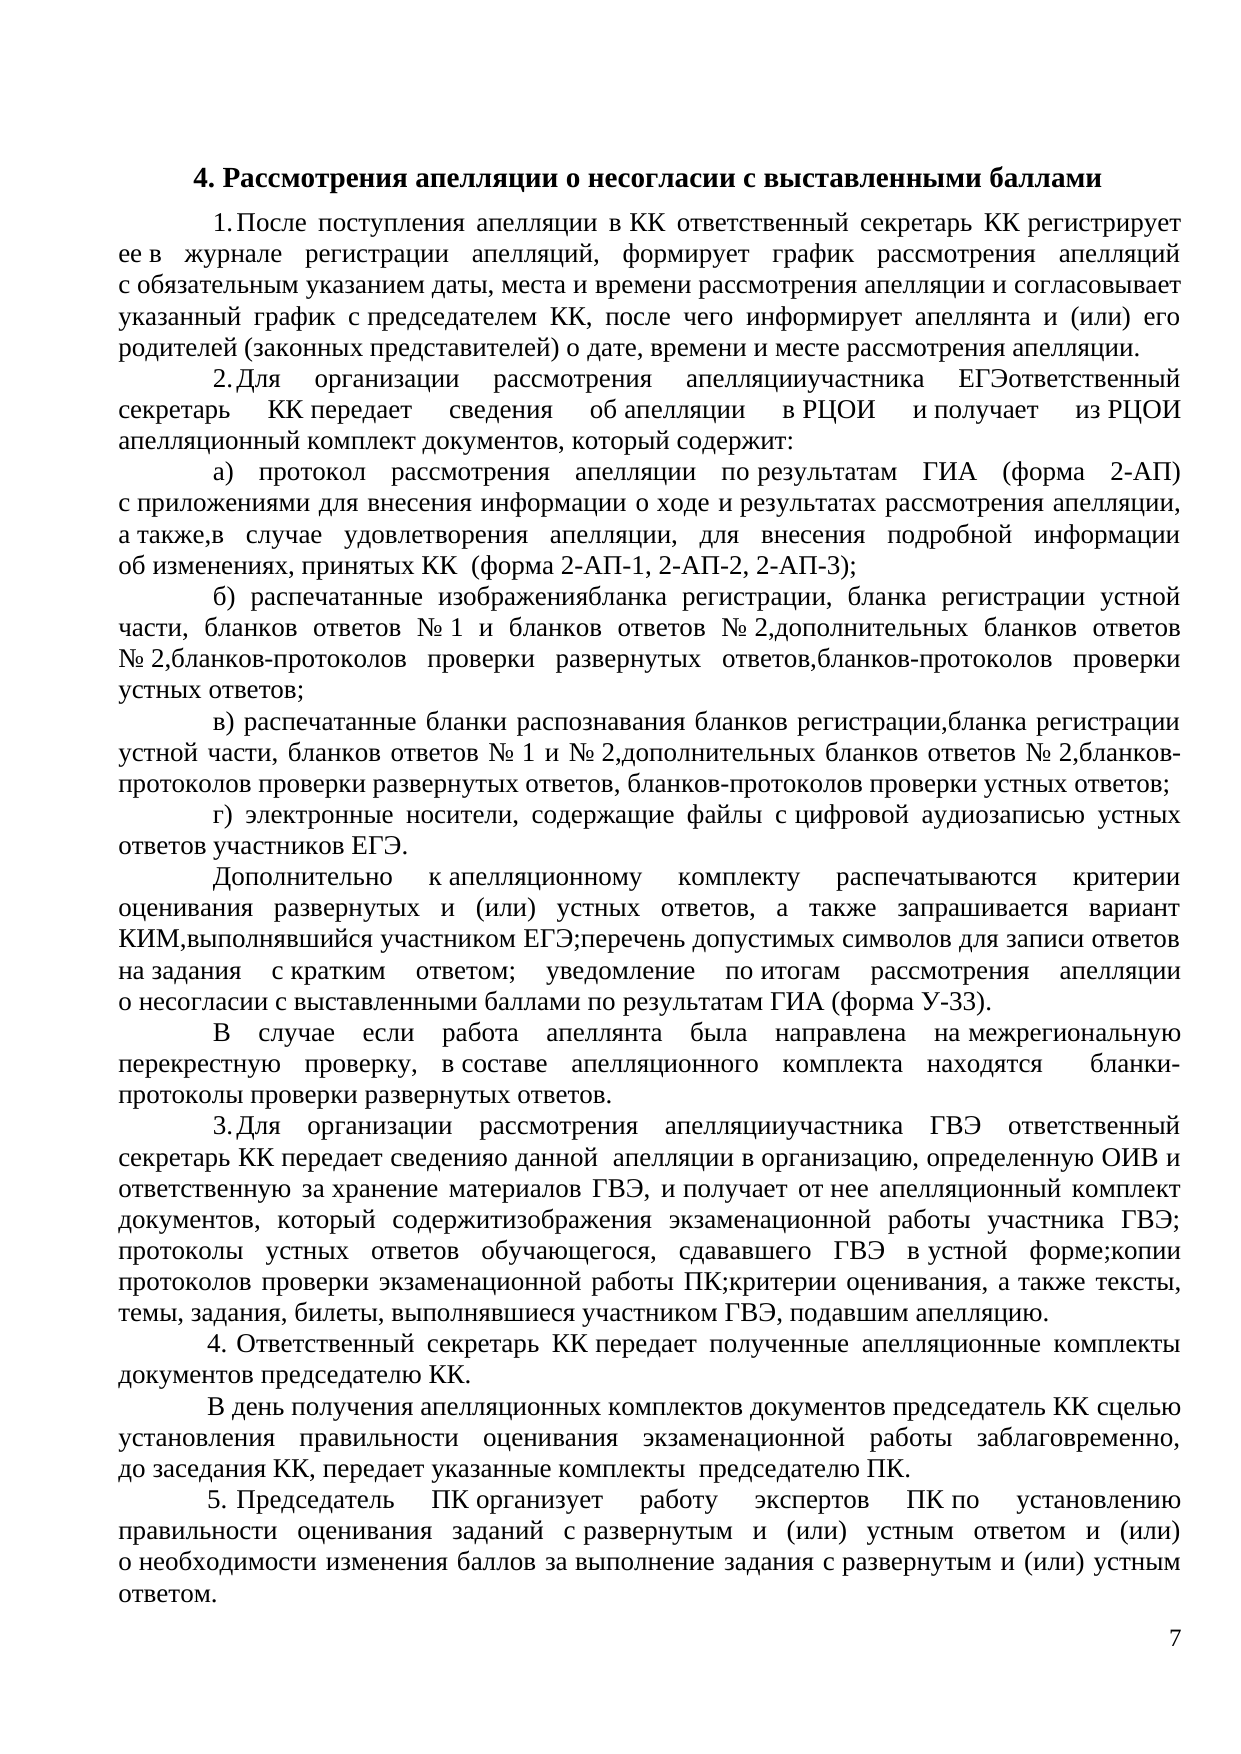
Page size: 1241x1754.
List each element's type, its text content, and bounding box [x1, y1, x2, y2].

list После поступления апелляции в КК ответственный секретарь КК регистрирует ее в журнале регистрации апелляций, формирует график рассмотрения апелляций с обязательным указанием даты, места и времени рассмотрения апелляции и согласовывает указанный график с председателем КК, после чего информирует апеллянта и (или) его родителей (законных представителей) о дате, времени и месте рассмотрения апелляции. [118, 206, 1181, 362]
text г) электронные носители, содержащие файлы с цифровой аудиозаписью устных ответов участников ЕГЭ. [118, 798, 1181, 860]
text а) протокол рассмотрения апелляции по результатам ГИА (форма 2-АП) с приложениями для внесения информации о ходе и результатах рассмотрения апелляции, а также,в случае удовлетворения апелляции, для внесения подробной информации об изменениях, принятых КК (форма 2-АП-1, 2-АП-2, 2-АП-3); [118, 455, 1181, 580]
list Председатель ПК организует работу экспертов ПК по установлению правильности оценивания заданий с развернутым и (или) устным ответом и (или) о необходимости изменения баллов за выполнение задания с развернутым и (или) устным ответом. [118, 1483, 1181, 1608]
text в) распечатанные бланки распознавания бланков регистрации,бланка регистрации устной части, бланков ответов № 1 и № 2,дополнительных бланков ответов № 2,бланков-протоколов проверки развернутых ответов, бланков-протоколов проверки устных ответов; [118, 704, 1181, 798]
list В день получения апелляционных комплектов документов председатель КК сцелью установления правильности оценивания экзаменационной работы заблаговременно, до заседания КК, передает указанные комплекты председателю ПК. [118, 1390, 1181, 1483]
list Для организации рассмотрения апелляцииучастника ГВЭ ответственный секретарь КК передает сведенияо данной апелляции в организацию, определенную ОИВ и ответственную за хранение материалов ГВЭ, и получает от нее апелляционный комплект документов, который содержитизображения экзаменационной работы участника ГВЭ; протоколы устных ответов обучающегося, сдававшего ГВЭ в устной форме;копии протоколов проверки экзаменационной работы ПК;критерии оценивания, а также тексты, темы, задания, билеты, выполнявшиеся участником ГВЭ, подавшим апелляцию. [118, 1109, 1181, 1327]
text В случае если работа апеллянта была направлена на межрегиональную перекрестную проверку, в составе апелляционного комплекта находятся бланки-протоколы проверки развернутых ответов. [118, 1016, 1181, 1109]
list Для организации рассмотрения апелляцииучастника ЕГЭответственный секретарь КК передает сведения об апелляции в РЦОИ и получает из РЦОИ апелляционный комплект документов, который содержит: [118, 362, 1181, 455]
list Ответственный секретарь КК передает полученные апелляционные комплекты документов председателю КК. [118, 1327, 1181, 1390]
text Дополнительно к апелляционному комплекту распечатываются критерии оценивания развернутых и (или) устных ответов, а также запрашивается вариант КИМ,выполнявшийся участником ЕГЭ;перечень допустимых символов для записи ответов на задания с кратким ответом; уведомление по итогам рассмотрения апелляции о несогласии с выставленными баллами по результатам ГИА (форма У-33). [118, 860, 1181, 1016]
text б) распечатанные изображениябланка регистрации, бланка регистрации устной части, бланков ответов № 1 и бланков ответов № 2,дополнительных бланков ответов № 2,бланков-протоколов проверки развернутых ответов,бланков-протоколов проверки устных ответов; [118, 580, 1181, 704]
subtitle 4. Рассмотрения апелляции о несогласии с выставленными баллами [193, 160, 1181, 194]
